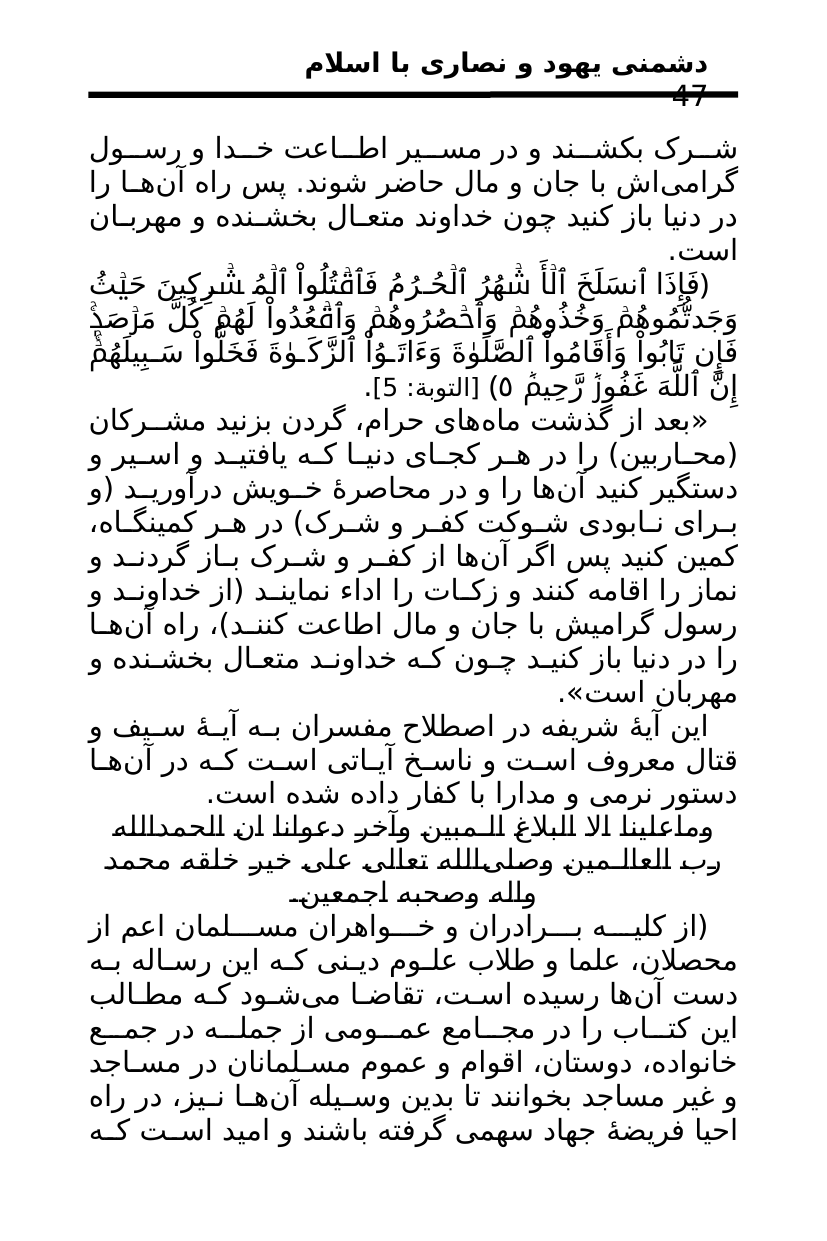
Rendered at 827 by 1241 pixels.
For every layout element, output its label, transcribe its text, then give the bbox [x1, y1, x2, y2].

text ﴿فَإِذَا ٱنسَلَخَ ٱلۡأَشۡهُرُ ٱلۡحُرُمُ فَٱقۡتُلُواْ ٱلۡمُشۡرِكِينَ حَيۡثُ وَجَدتُّمُوهُمۡ وَخُذُوهُمۡ وَٱحۡصُرُوهُمۡ وَٱقۡعُدُواْ لَهُمۡ كُلَّ مَرۡصَدٖۚ فَإِن تَابُواْ وَأَقَامُواْ ٱلصَّلَوٰةَ وَءَاتَوُاْ ٱلزَّكَوٰةَ فَخَلُّواْ سَبِيلَهُمۡۚ إِنَّ ٱللَّهَ غَفُورٞ رَّحِيمٞ ٥﴾ [التوبة: 5]. [89, 267, 738, 403]
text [89, 909, 738, 1147]
text «بعد از گذشت ماه‌های حرام، گردن بزنید مشرکان (محاربین) را در هر کجای دنیا که یافتید و اسیر و دستگیر کنید آن‌ها را و در محاصرۀ خویش درآورید (و برای نابودی شوکت کفر و شرک) در هر کمینگاه، کمین کنید پس اگر آن‌ها از کفر و شرک باز گردند و نماز را اقامه کنند و زکات را اداء نمایند (از خداوند و رسول گرامیش با جان و مال اطاعت کنند)، راه آن‌ها را در دنیا باز کنید چون که خداوند متعال بخشنده و مهربان است». [89, 403, 738, 709]
text این آیۀ شریفه در اصطلاح مفسران به آیۀ سیف و قتال معروف است و ناسخ آیاتی است که در آن‌ها دستور نرمی و مدارا با کفار داده شده است. [89, 709, 738, 811]
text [89, 132, 738, 267]
text وماعلینا الا البلاغ الـمبین وآخر دعوانا ان الحمدالله رب العالـمین وصلی‌الله تعالی علی خیر خلقه محمد واله وصحبه اجمعین. [89, 811, 738, 909]
